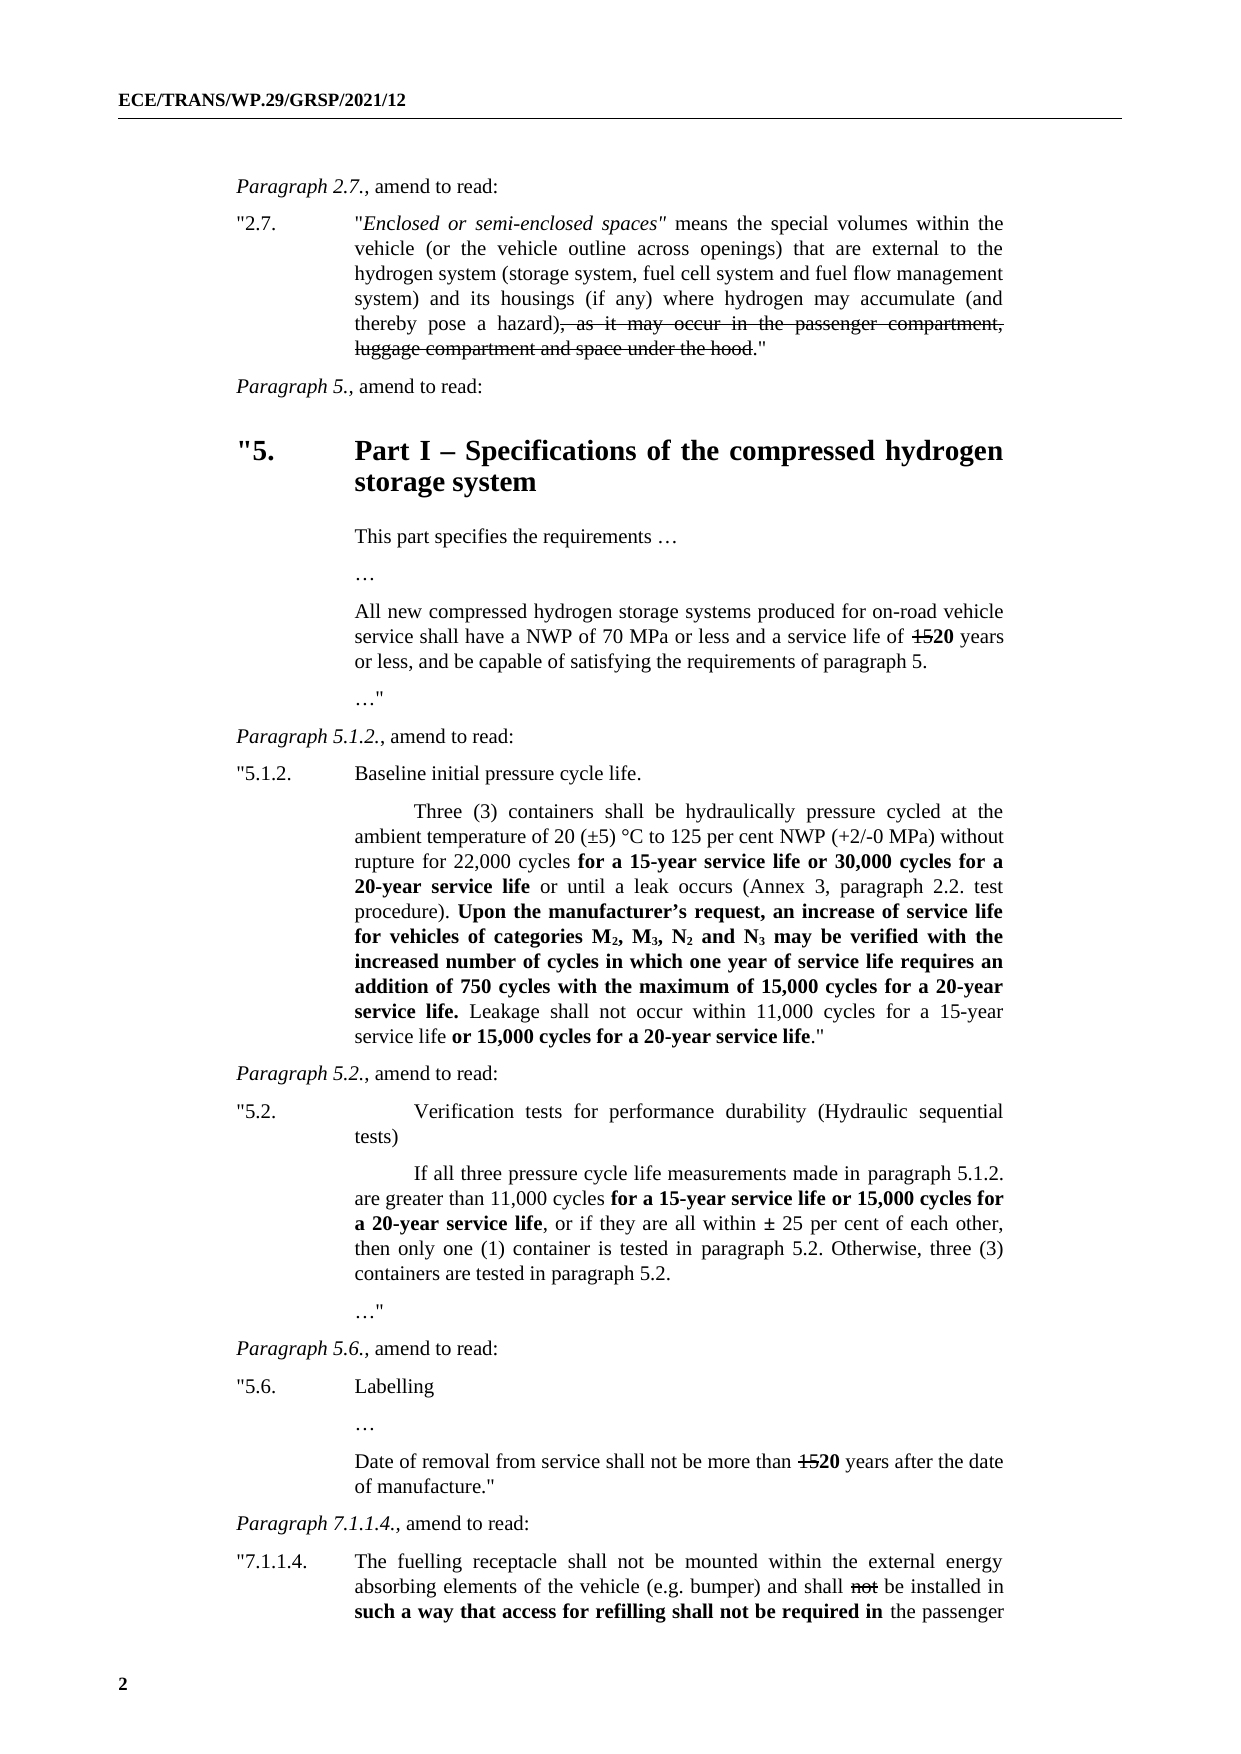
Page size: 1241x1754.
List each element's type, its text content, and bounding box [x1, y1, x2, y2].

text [236, 1548, 1004, 1623]
text All new compressed hydrogen storage systems produced for on-road vehicle service shall have a NWP of 70 MPa or less and a service life of 1520 years or less, and be capable of satisfying the requirements of paragraph 5. [354, 598, 1004, 673]
text "5. Part I – Specifications of the compressed hydrogen storage system [236, 435, 1004, 498]
text "5.6. Labelling [236, 1373, 1004, 1398]
text Date of removal from service shall not be more than 1520 years after the date of manufacture." [236, 1448, 1004, 1498]
text If all three pressure cycle life measurements made in paragraph 5.1.2. are greater than 11,000 cycles for a 15-year service life or 15,000 cycles for a 20-year service life, or if they are all within ± 25 per cent of each other, then only one (1) container is tested in paragraph 5.2. Otherwise, three (3) containers are tested in paragraph 5.2. [236, 1160, 1004, 1285]
text …" [354, 685, 1004, 710]
text "5.1.2. Baseline initial pressure cycle life. [236, 760, 1004, 785]
text This part specifies the requirements … [236, 523, 1004, 548]
text "5.2. Verification tests for performance durability (Hydraulic sequential tests) [236, 1098, 1004, 1148]
text Paragraph 2.7., amend to read: [236, 173, 1004, 198]
text … [236, 1410, 1004, 1435]
text …" [354, 1298, 1004, 1323]
text Paragraph 5., amend to read: [236, 373, 1004, 398]
text Paragraph 7.1.1.4., amend to read: [236, 1510, 1004, 1535]
text Paragraph 5.2., amend to read: [236, 1060, 1004, 1085]
text Paragraph 5.6., amend to read: [236, 1335, 1004, 1360]
text Three (3) containers shall be hydraulically pressure cycled at the ambient temperature of 20 (±5) °C to 125 per cent NWP (+2/-0 MPa) without rupture for 22,000 cycles for a 15-year service life or 30,000 cycles for a 20-year service life or until a leak occurs (Annex 3, paragraph 2.2. test procedure). Upon the manufacturer’s request, an increase of service life for vehicles of categories M2, M3, N2 and N3 may be verified with the increased number of cycles in which one year of service life requires an addition of 750 cycles with the maximum of 15,000 cycles for a 20-year service life. Leakage shall not occur within 11,000 cycles for a 15-year service life or 15,000 cycles for a 20-year service life." [354, 798, 1004, 1048]
text "2.7. "Enclosed or semi-enclosed spaces" means the special volumes within the vehicle (or the vehicle outline across openings) that are external to the hydrogen system (storage system, fuel cell system and fuel flow management system) and its housings (if any) where hydrogen may accumulate (and thereby pose a hazard), as it may occur in the passenger compartment, luggage compartment and space under the hood." [236, 210, 1004, 360]
text Paragraph 5.1.2., amend to read: [236, 723, 1004, 748]
text … [354, 560, 1004, 585]
